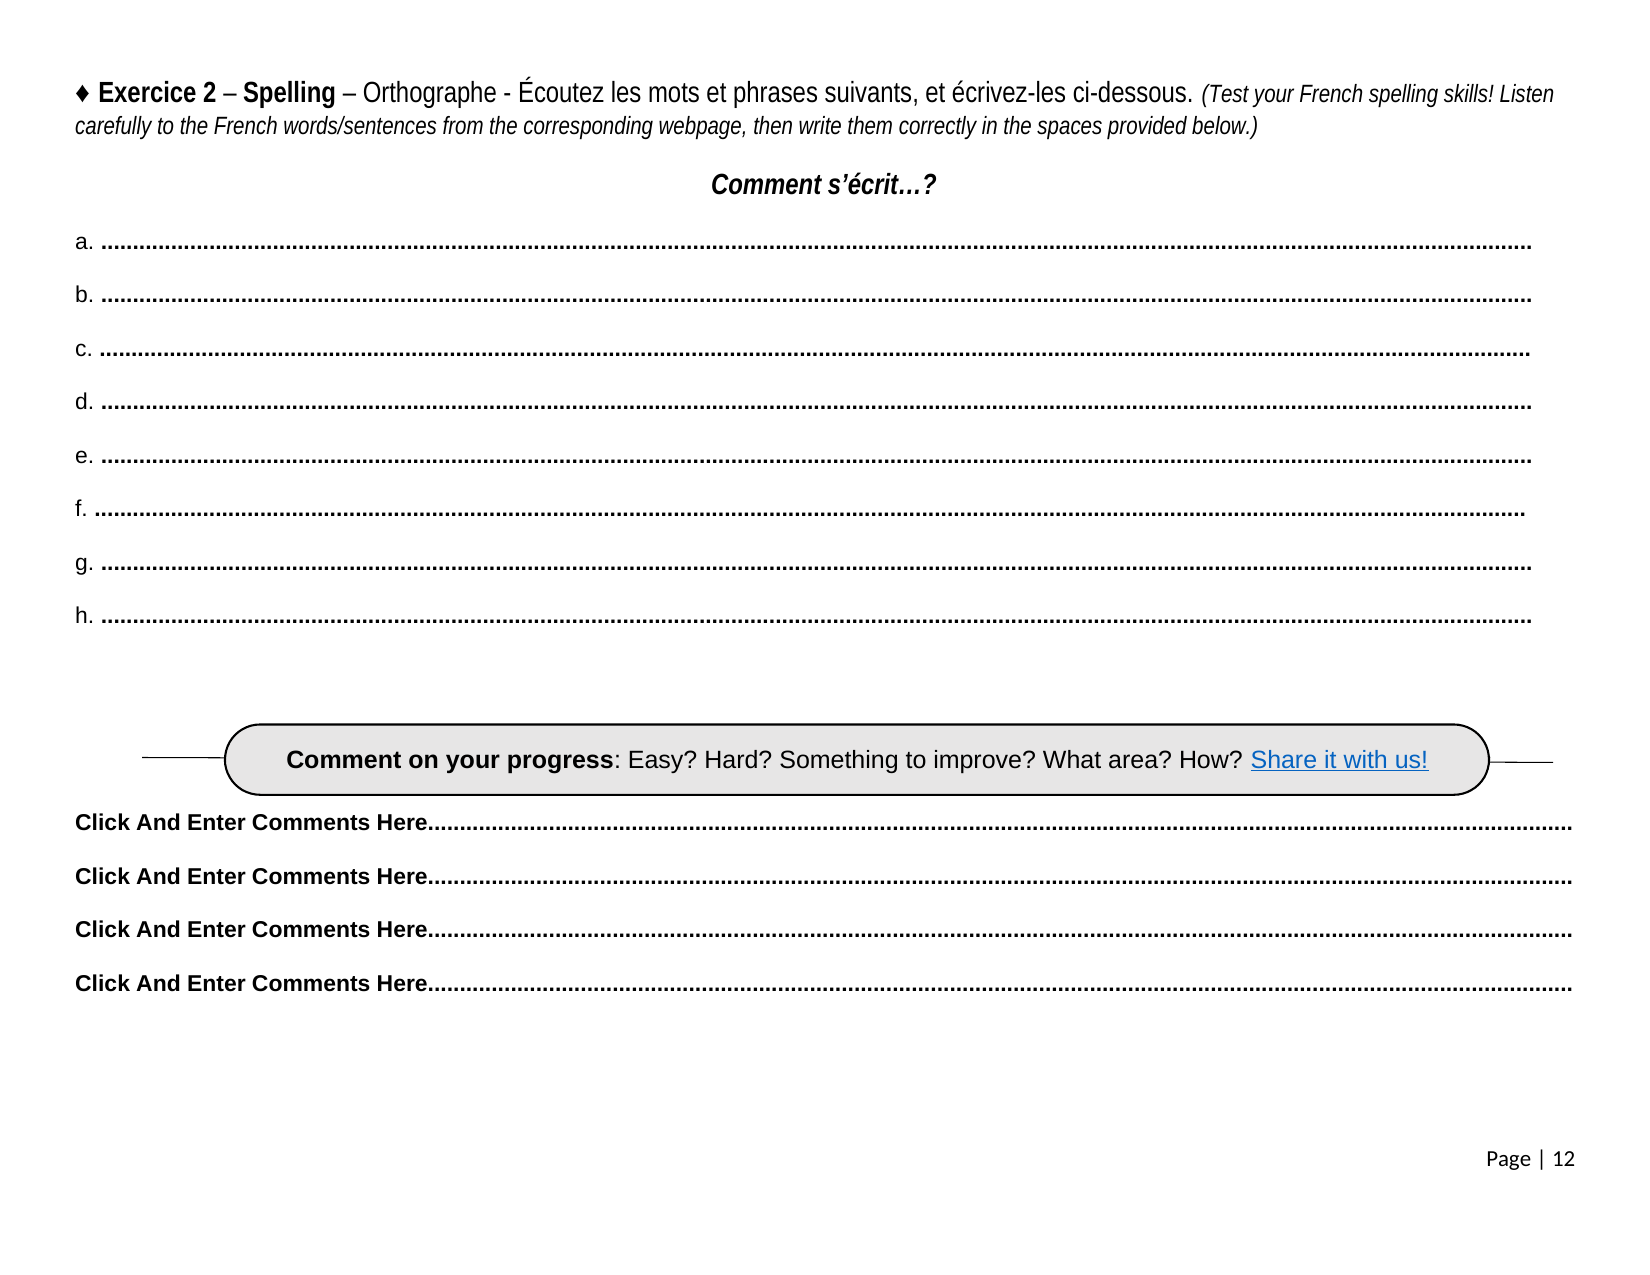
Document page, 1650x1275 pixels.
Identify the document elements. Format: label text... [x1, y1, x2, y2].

text h. ................................................................................................................................................................................................................................. [75, 602, 1575, 628]
text ♦ Exercice 2 – Spelling – Orthographe - Écoutez les mots et phrases suivants, et écrivez-les ci-dessous. (Test your French spelling skills! Listen carefully to the French words/sentences from the corresponding webpage, then write them correctly in the spaces provided below.) [75, 75, 1575, 139]
text e. ................................................................................................................................................................................................................................. [75, 442, 1575, 468]
text Click And Enter Comments Here.................................................................................................................................................................................... [75, 863, 1575, 889]
text Click And Enter Comments Here.................................................................................................................................................................................... [75, 809, 1575, 836]
text c. ................................................................................................................................................................................................................................. [75, 335, 1575, 361]
text d. ................................................................................................................................................................................................................................. [75, 388, 1575, 414]
text Comment s’écrit…? [75, 167, 1575, 200]
text b. ................................................................................................................................................................................................................................. [75, 281, 1575, 308]
text Click And Enter Comments Here.................................................................................................................................................................................... [75, 916, 1575, 942]
text a. ................................................................................................................................................................................................................................. [75, 228, 1575, 254]
text Click And Enter Comments Here.................................................................................................................................................................................... [75, 969, 1575, 996]
text f. ................................................................................................................................................................................................................................. [75, 495, 1575, 521]
text g. ................................................................................................................................................................................................................................. [75, 548, 1575, 575]
